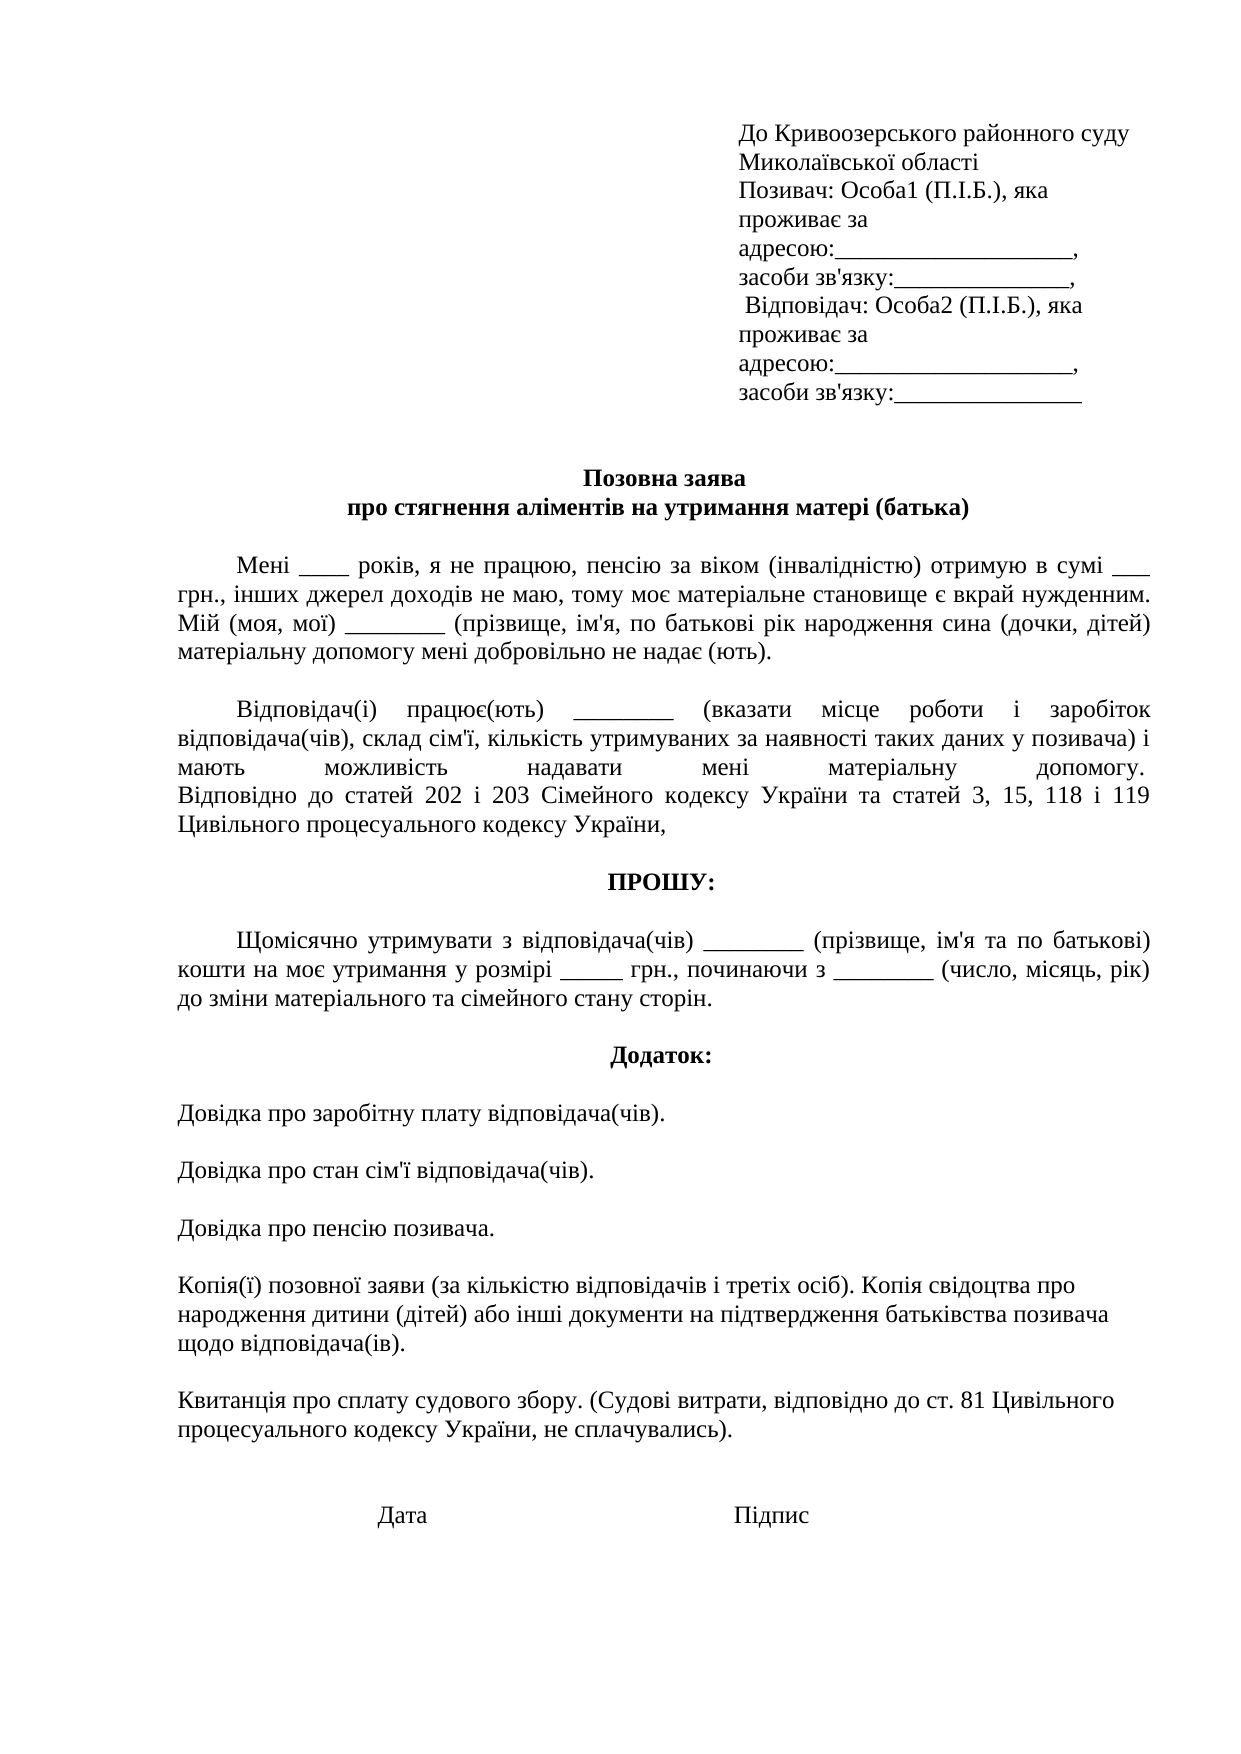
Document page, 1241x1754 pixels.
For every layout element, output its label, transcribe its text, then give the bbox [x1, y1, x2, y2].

text Довідка про пенсію позивача. [177, 1213, 1152, 1242]
text Додаток: [177, 1041, 1152, 1069]
text Мені ____ років, я не працюю, пенсію за віком (інвалідністю) отримую в сумі ___ грн., інших джерел доходів не маю, тому моє матеріальне становище є вкрай нужденним. Мій (моя, мої) ________ (прізвище, ім'я, по батькові рік народження сина (дочки, дітей) матеріальну допомогу мені добровільно не надає (ють). [177, 550, 1152, 665]
text Щомісячно утримувати з відповідача(чів) ________ (прізвище, ім'я та по батькові) кошти на моє утримання у розмірі _____ грн., починаючи з ________ (число, місяць, рік) до зміни матеріального та сімейного стану сторін. [177, 925, 1152, 1011]
text До Кривоозерського районного суду [738, 118, 1152, 147]
text Квитанція про сплату судового збору. (Судові витрати, відповідно до ст. 81 Цивільного процесуального кодексу України, не сплачувались). [177, 1386, 1152, 1443]
text Довідка про стан сім'ї відповідача(чів). [177, 1156, 1152, 1184]
text Дата Підпис [177, 1501, 1152, 1529]
text Миколаївської області Позивач: Особа1 (П.І.Б.), яка проживає за адресою:___________________, засоби зв'язку:______________, Відповідач: Особа2 (П.І.Б.), яка проживає за адресою:___________________, засоби зв'язку:_______________ [738, 147, 1152, 434]
text ПРОШУ: [177, 867, 1152, 896]
text Відповідач(і) працює(ють) ________ (вказати місце роботи і заробіток відповідача(чів), склад сім'ї, кількість утримуваних за наявності таких даних у позивача) і мають можливість надавати мені матеріальну допомогу. Відповідно до статей 202 і 203 Сімейного кодексу України та статей 3, 15, 118 і 119 Цивільного процесуального кодексу України, [177, 694, 1152, 838]
text Позовна заява про стягнення аліментів на утримання матері (батька) [177, 463, 1152, 521]
text Довідка про заробітну плату відповідача(чів). [177, 1098, 1152, 1127]
text Копія(ї) позовної заяви (за кількістю відповідачів і третіх осіб). Копія свідоцтва про народження дитини (дітей) або інші документи на підтвердження батьківства позивача щодо відповідача(ів). [177, 1271, 1152, 1357]
